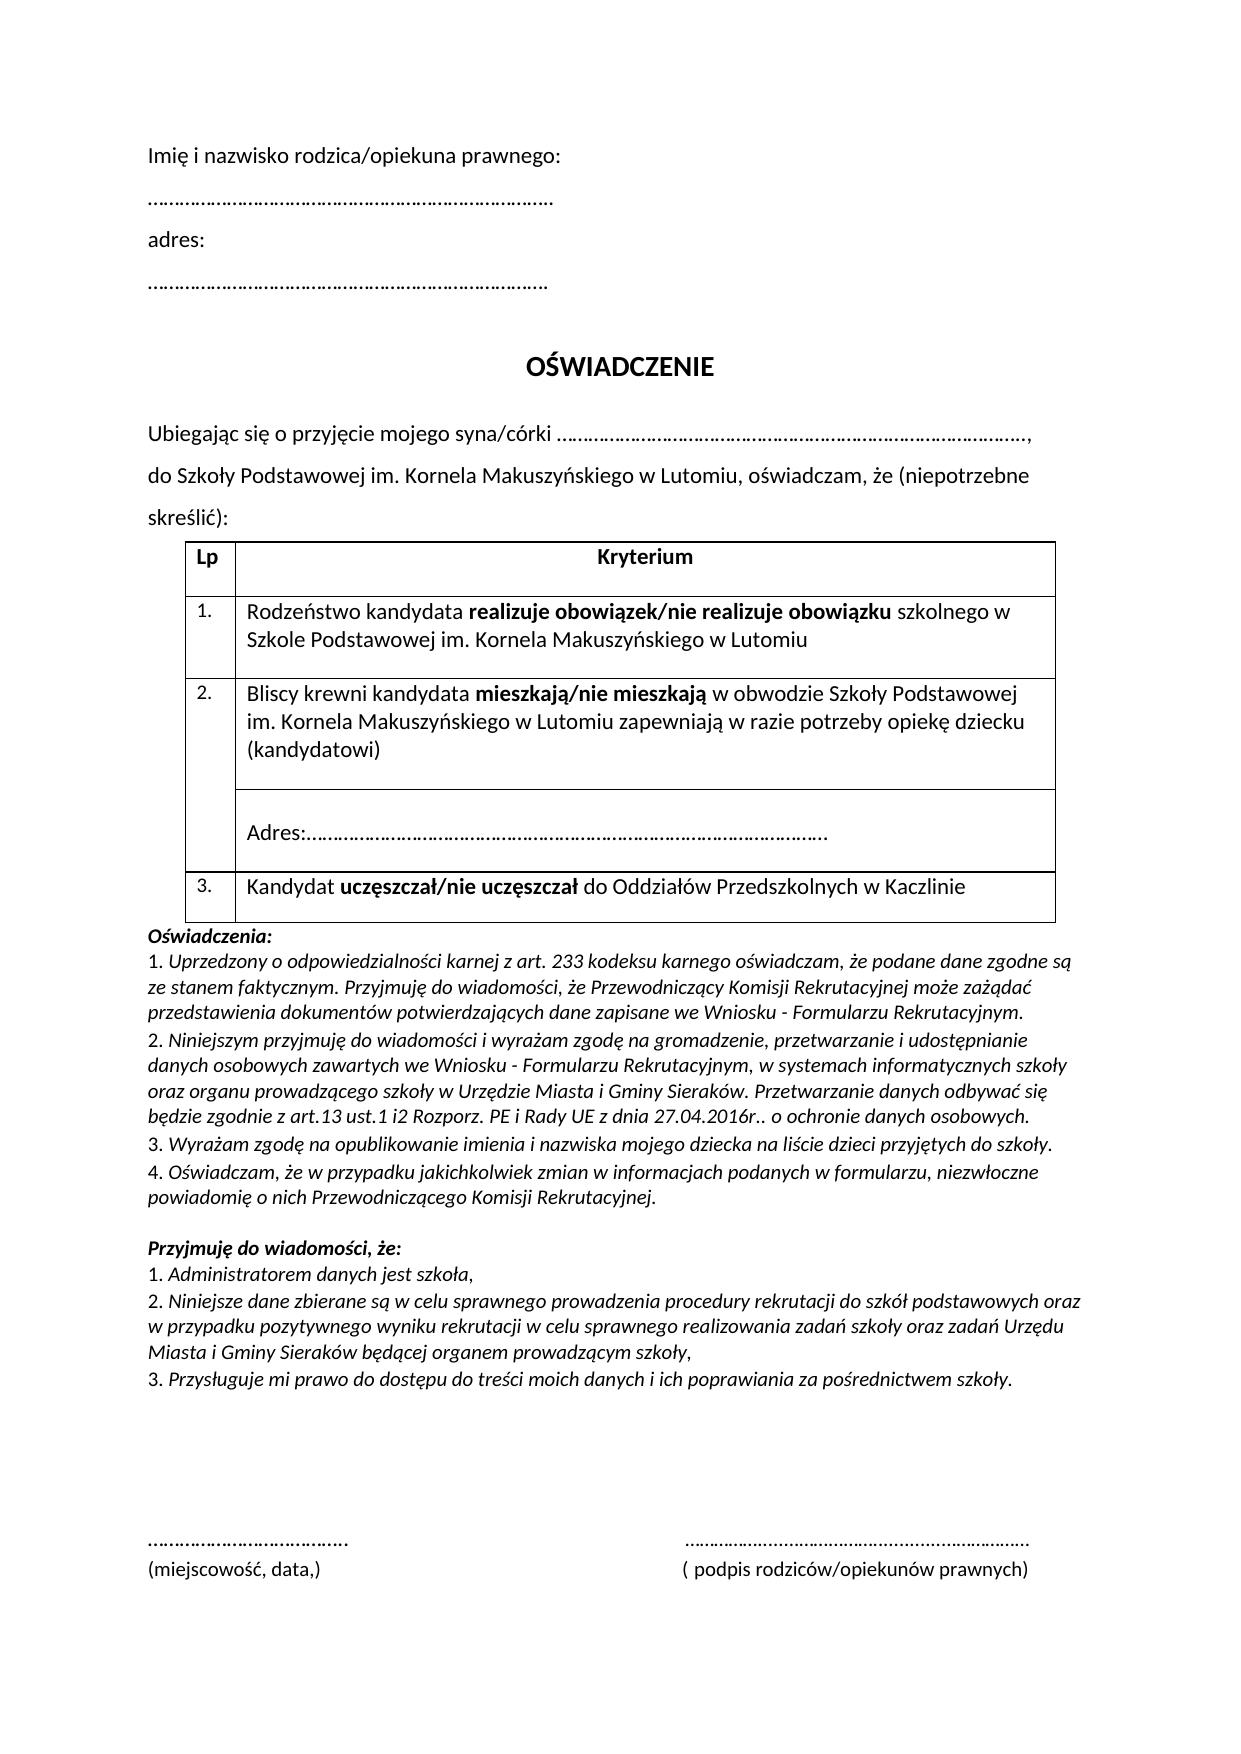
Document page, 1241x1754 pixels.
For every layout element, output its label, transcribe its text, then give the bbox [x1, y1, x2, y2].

text 2. Niniejsze dane zbierane są w celu sprawnego prowadzenia procedury rekrutacji do szkół podstawowych oraz w przypadku pozytywnego wyniku rekrutacji w celu sprawnego realizowania zadań szkoły oraz zadań Urzędu Miasta i Gminy Sieraków będącej organem prowadzącym szkoły, [148, 1288, 1093, 1364]
table_cell 1. [186, 597, 235, 678]
text 2. Niniejszym przyjmuję do wiadomości i wyrażam zgodę na gromadzenie, przetwarzanie i udostępnianie danych osobowych zawartych we Wniosku - Formularzu Rekrutacyjnym, w systemach informatycznych szkoły oraz organu prowadzącego szkoły w Urzędzie Miasta i Gminy Sieraków. Przetwarzanie danych odbywać się będzie zgodnie z art.13 ust.1 i2 Rozporz. PE i Rady UE z dnia 27.04.2016r.. o ochronie danych osobowych. [148, 1027, 1093, 1129]
table_cell Rodzeństwo kandydata realizuje obowiązek/nie realizuje obowiązku szkolnego w Szkole Podstawowej im. Kornela Makuszyńskiego w Lutomiu [236, 597, 1055, 678]
text Przyjmuję do wiadomości, że: [148, 1235, 1093, 1261]
text adres: [148, 226, 1093, 253]
text 3. Przysługuje mi prawo do dostępu do treści moich danych i ich poprawiania za pośrednictwem szkoły. [148, 1366, 1093, 1392]
table_cell Kandydat uczęszczał/nie uczęszczał do Oddziałów Przedszkolnych w Kaczlinie [236, 873, 1055, 922]
table_cell 2. [186, 679, 235, 871]
text ………………………………………………………………….. [148, 183, 1093, 212]
table_cell 3. [186, 873, 235, 922]
text Ubiegając się o przyjęcie mojego syna/córki …………………………………………………………………………….., [148, 419, 1093, 447]
text 1. Administratorem danych jest szkoła, [148, 1261, 1093, 1286]
text OŚWIADCZENIE [148, 348, 1093, 383]
text Imię i nazwisko rodzica/opiekuna prawnego: [148, 142, 1093, 169]
table_cell Bliscy krewni kandydata mieszkają/nie mieszkają w obwodzie Szkoły Podstawowej im. Kornela Makuszyńskiego w Lutomiu zapewniają w razie potrzeby opiekę dziecku (kandydatowi) [236, 679, 1055, 789]
table_header Kryterium [236, 543, 1055, 596]
text do Szkoły Podstawowej im. Kornela Makuszyńskiego w Lutomiu, oświadczam, że (niepotrzebne skreślić): [148, 461, 1093, 531]
text 4. Oświadczam, że w przypadku jakichkolwiek zmian w informacjach podanych w formularzu, niezwłoczne powiadomię o nich Przewodniczącego Komisji Rekrutacyjnej. [148, 1159, 1093, 1210]
table_header Lp [186, 543, 235, 596]
text 1. Uprzedzony o odpowiedzialności karnej z art. 233 kodeksu karnego oświadczam, że podane dane zgodne są ze stanem faktycznym. Przyjmuję do wiadomości, że Przewodniczący Komisji Rekrutacyjnej może zażądać przedstawienia dokumentów potwierdzających dane zapisane we Wniosku - Formularzu Rekrutacyjnym. [148, 949, 1093, 1025]
text …………………………………………………………………. [148, 267, 1093, 296]
text ……………………………….. ……………........……...……................…………... (miejscowość, data,) ( podpis rodziców/opiekunów prawnych) [148, 1524, 1093, 1583]
text 3. Wyrażam zgodę na opublikowanie imienia i nazwiska mojego dziecka na liście dzieci przyjętych do szkoły. [148, 1131, 1093, 1157]
text Oświadczenia: [148, 570, 1093, 949]
table_cell Adres:……………………………………………………………………………………… [236, 790, 1055, 871]
